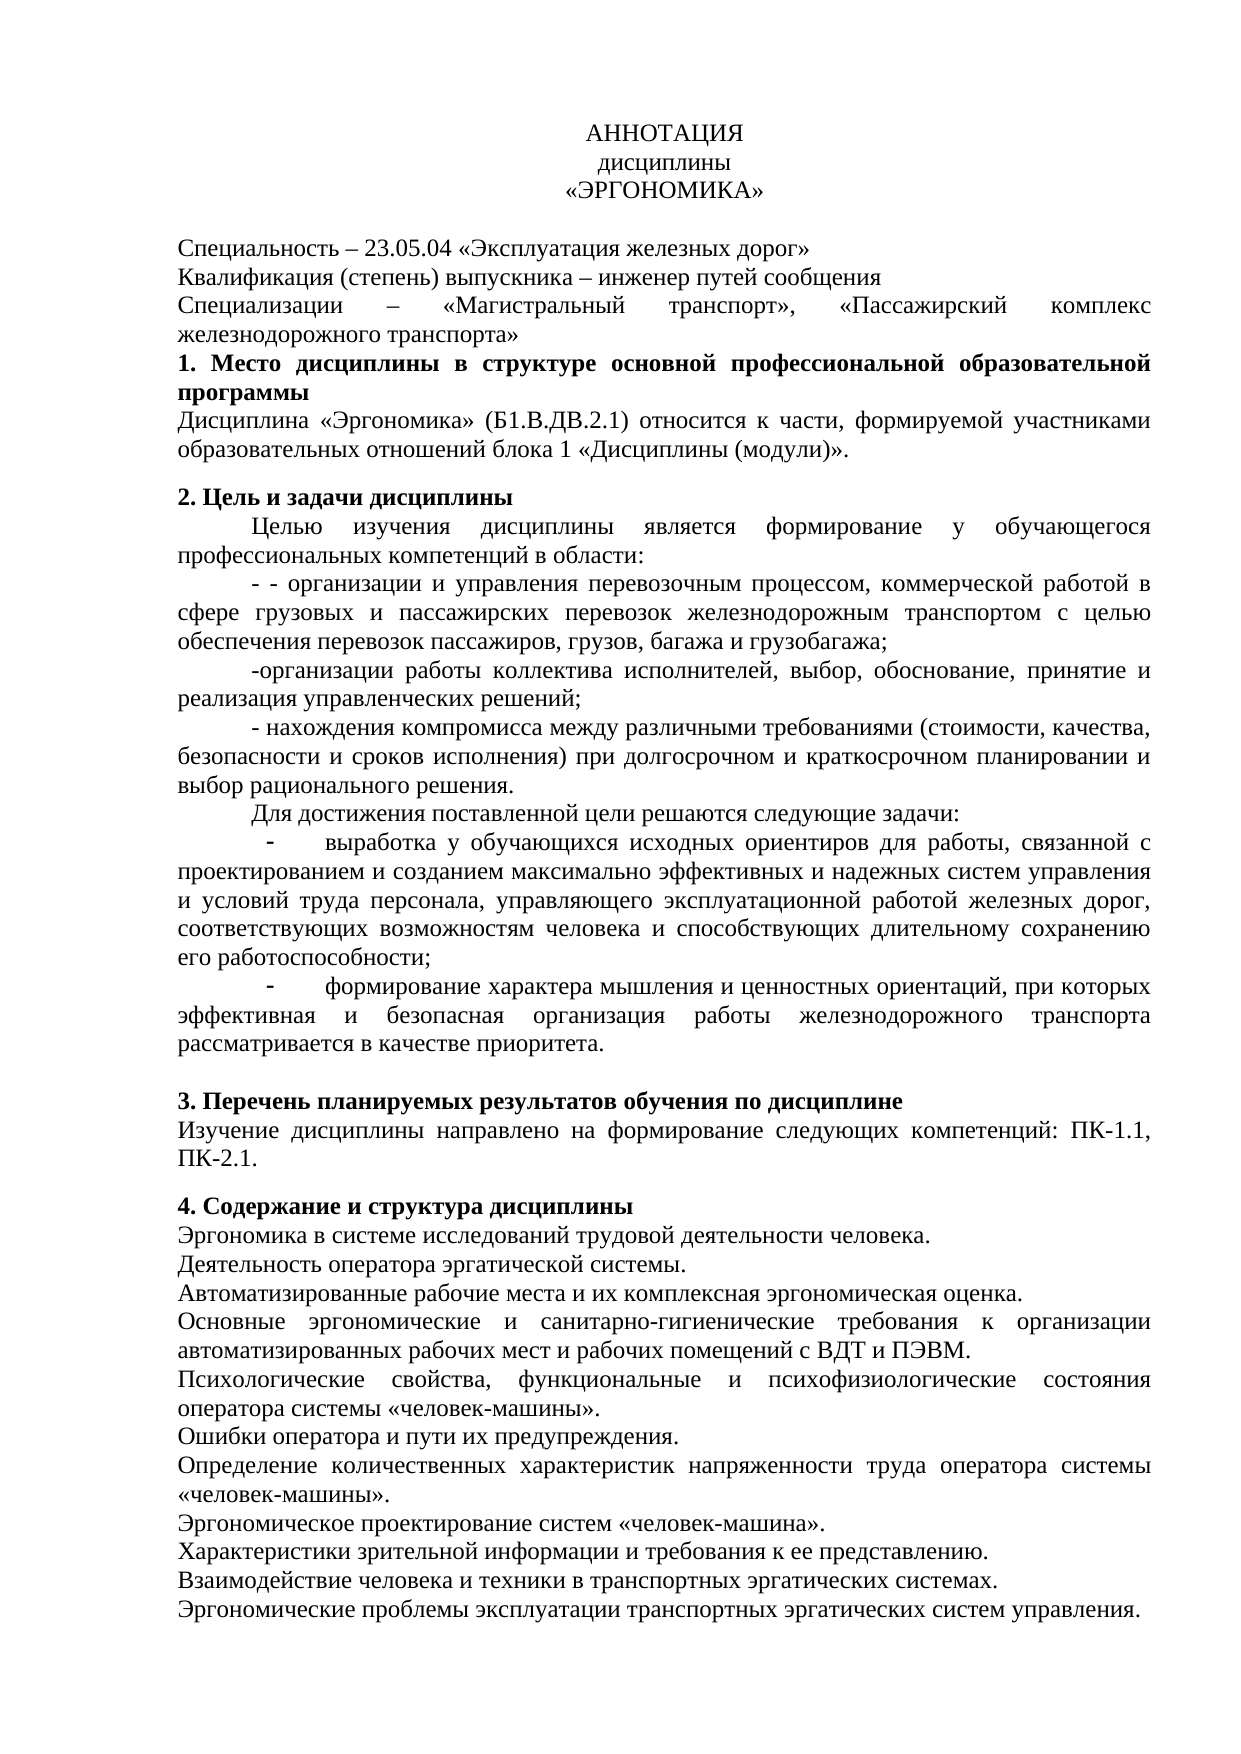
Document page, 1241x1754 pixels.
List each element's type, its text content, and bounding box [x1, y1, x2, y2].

text АННОТАЦИЯ [177, 118, 1152, 147]
text Основные эргономические и санитарно-гигиенические требования к организации автоматизированных рабочих мест и рабочих помещений с ВДТ и ПЭВМ. [177, 1306, 1152, 1364]
text Эргономические проблемы эксплуатации транспортных эргатических систем управления. [177, 1594, 1152, 1623]
text Психологические свойства, функциональные и психофизиологические состояния оператора системы «человек-машины». [177, 1364, 1152, 1421]
list формирование характера мышления и ценностных ориентаций, при которых эффективная и безопасная организация работы железнодорожного транспорта рассматривается в качестве приоритета. [177, 971, 1152, 1057]
text -организации работы коллектива исполнителей, выбор, обоснование, принятие и реализация управленческих решений; [177, 655, 1152, 712]
text Автоматизированные рабочие места и их комплексная эргономическая оценка. [177, 1278, 1152, 1306]
text Характеристики зрительной информации и требования к ее представлению. [177, 1536, 1152, 1565]
text - нахождения компромисса между различными требованиями (стоимости, качества, безопасности и сроков исполнения) при долгосрочном и краткосрочном планировании и выбор рационального решения. [177, 712, 1152, 798]
text Эргономическое проектирование систем «человек-машина». [177, 1508, 1152, 1536]
text Для достижения поставленной цели решаются следующие задачи: [177, 798, 1152, 827]
text Изучение дисциплины направлено на формирование следующих компетенций: ПК-1.1, ПК-2.1. [177, 1115, 1152, 1172]
text «ЭРГОНОМИКА» [177, 176, 1152, 204]
text 3. Перечень планируемых результатов обучения по дисциплине [177, 1086, 1152, 1115]
text - - организации и управления перевозочным процессом, коммерческой работой в сфере грузовых и пассажирских перевозок железнодорожным транспортом с целью обеспечения перевозок пассажиров, грузов, багажа и грузобагажа; [177, 568, 1152, 655]
text Деятельность оператора эргатической системы. [177, 1249, 1152, 1278]
text Специализации – «Магистральный транспорт», «Пассажирский комплекс железнодорожного транспорта» [177, 291, 1152, 348]
text Квалификация (степень) выпускника – инженер путей сообщения [177, 262, 1152, 291]
text Взаимодействие человека и техники в транспортных эргатических системах. [177, 1565, 1152, 1594]
text Целью изучения дисциплины является формирование у обучающегося профессиональных компетенций в области: [177, 511, 1152, 568]
text Ошибки оператора и пути их предупреждения. [177, 1421, 1152, 1450]
text Определение количественных характеристик напряженности труда оператора системы «человек-машины». [177, 1450, 1152, 1508]
text Эргономика в системе исследований трудовой деятельности человека. [177, 1220, 1152, 1249]
list выработка у обучающихся исходных ориентиров для работы, связанной с проектированием и созданием максимально эффективных и надежных систем управления и условий труда персонала, управляющего эксплуатационной работой железных дорог, соответствующих возможностям человека и способствующих длительному сохранению его работоспособности; [177, 827, 1152, 971]
text Дисциплина «Эргономика» (Б1.В.ДВ.2.1) относится к части, формируемой участниками образовательных отношений блока 1 «Дисциплины (модули)». [177, 406, 1152, 463]
text 1. Место дисциплины в структуре основной профессиональной образовательной программы [177, 348, 1152, 406]
text 4. Содержание и структура дисциплины [177, 1191, 1152, 1220]
text Специальность – 23.05.04 «Эксплуатация железных дорог» [177, 233, 1152, 262]
text дисциплины [177, 147, 1152, 176]
text 2. Цель и задачи дисциплины [177, 482, 1152, 511]
